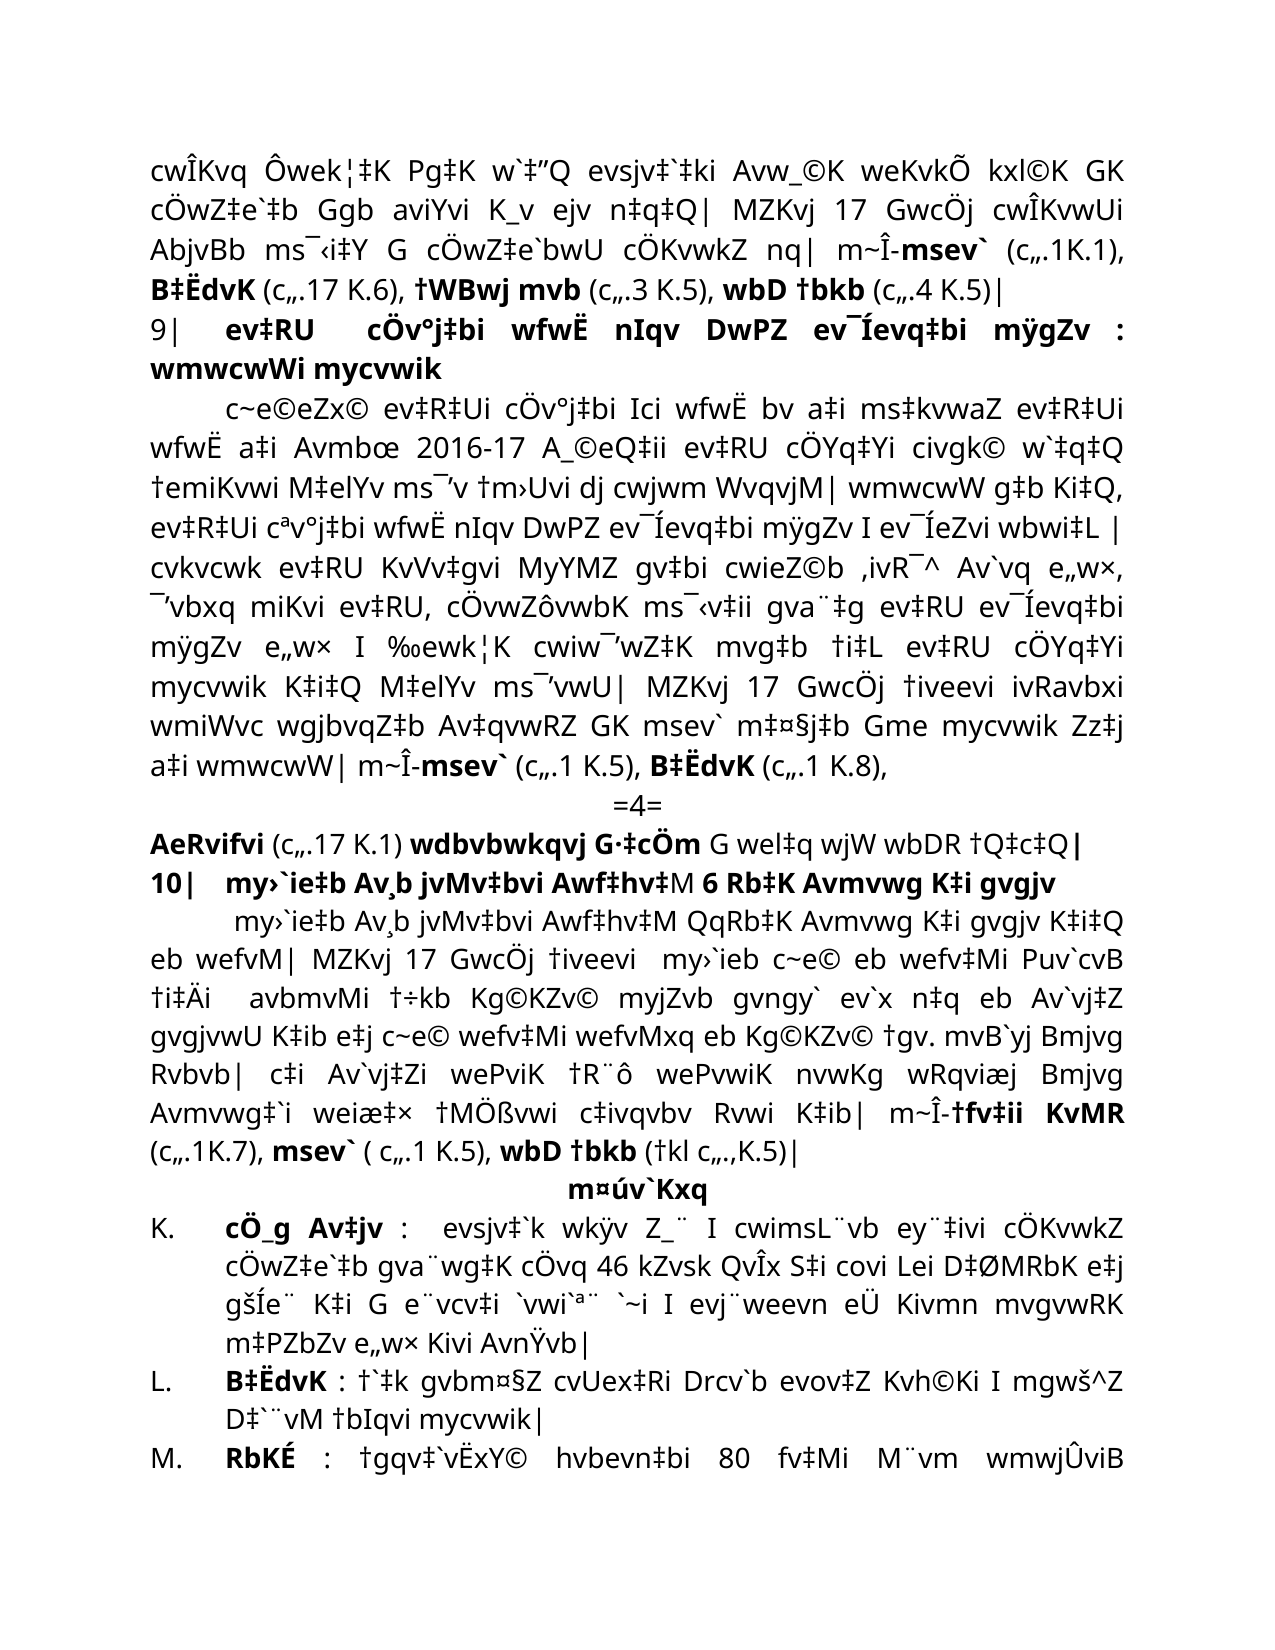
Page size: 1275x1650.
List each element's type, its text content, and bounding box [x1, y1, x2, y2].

text c~e©eZx© ev‡R‡Ui cÖv°j‡bi Ici wfwË bv a‡i ms‡kvwaZ ev‡R‡Ui wfwË a‡i Avmbœ 2016-17 A_©eQ‡ii ev‡RU cÖYq‡Yi civgk© w`‡q‡Q †emiKvwi M‡elYv ms¯’v †m›Uvi dj cwjwm WvqvjM| wmwcwW g‡b Ki‡Q, ev‡R‡Ui cªv°j‡bi wfwË nIqv DwPZ ev¯Íevq‡bi mÿgZv I ev¯ÍeZvi wbwi‡L | cvkvcwk ev‡RU KvVv‡gvi MyYMZ gv‡bi cwieZ©b ,ivR¯^ Av`vq e„w×, ¯’vbxq miKvi ev‡RU, cÖvwZôvwbK ms¯‹v‡ii gva¨‡g ev‡RU ev¯Íevq‡bi mÿgZv e„w× I ‰ewk¦K cwiw¯’wZ‡K mvg‡b †i‡L ev‡RU cÖYq‡Yi mycvwik K‡i‡Q M‡elYv ms¯’vwU| MZKvj 17 GwcÖj †iveevi ivRavbxi wmiWvc wgjbvqZ‡b Av‡qvwRZ GK msev` m‡¤§j‡b Gme mycvwik Zz‡j a‡i wmwcwW| m~Î-msev` (c„.1 K.5), B‡ËdvK (c„.1 K.8), [150, 388, 1125, 785]
text 10| my›`ie‡b Av¸b jvMv‡bvi Awf‡hv‡M 6 Rb‡K Avmvwg K‡i gvgjv [150, 863, 1125, 901]
text my›`ie‡b Av¸b jvMv‡bvi Awf‡hv‡M QqRb‡K Avmvwg K‡i gvgjv K‡i‡Q eb wefvM| MZKvj 17 GwcÖj †iveevi my›`ieb c~e© eb wefv‡Mi Puv`cvB †i‡Äi avbmvMi †÷kb Kg©KZv© myjZvb gvngy` ev`x n‡q eb Av`vj‡Z gvgjvwU K‡ib e‡j c~e© wefv‡Mi wefvMxq eb Kg©KZv© †gv. mvB`yj Bmjvg Rvbvb| c‡i Av`vj‡Zi wePviK †R¨ô wePvwiK nvwKg wRqviæj Bmjvg Avmvwg‡`i weiæ‡× †MÖßvwi c‡ivqvbv Rvwi K‡ib| m~Î-†fv‡ii KvMR (c„.1K.7), msev` ( c„.1 K.5), wbD †bkb (†kl c„.,K.5)| [150, 901, 1125, 1170]
text AeRvifvi (c„.17 K.1) wdbvbwkqvj G·‡cÖm G wel‡q wjW wbDR †Q‡c‡Q| [150, 825, 1125, 863]
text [150, 1438, 1125, 1476]
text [150, 150, 1125, 309]
text L. B‡ËdvK : †`‡k gvbm¤§Z cvUex‡Ri Drcv`b evov‡Z Kvh©Ki I mgwš^Z D‡`¨vM †bIqvi mycvwik| [150, 1361, 1125, 1438]
text K. cÖ_g Av‡jv : evsjv‡`k wkÿv Z_¨ I cwimsL¨vb ey¨‡ivi cÖKvwkZ cÖwZ‡e`‡b gva¨wg‡K cÖvq 46 kZvsk QvÎx S‡i covi Lei D‡ØMRbK e‡j gšÍe¨ K‡i G e¨vcv‡i `vwi`ª¨ `~i I evj¨weevn eÜ Kivmn mvgvwRK m‡PZbZv e„w× Kivi AvnŸvb| [150, 1208, 1125, 1361]
text =4= [150, 785, 1125, 825]
text m¤úv`Kxq [150, 1170, 1125, 1208]
text 9| ev‡RU cÖv°j‡bi wfwË nIqv DwPZ ev¯Íevq‡bi mÿgZv : wmwcwWi mycvwik [150, 309, 1125, 388]
